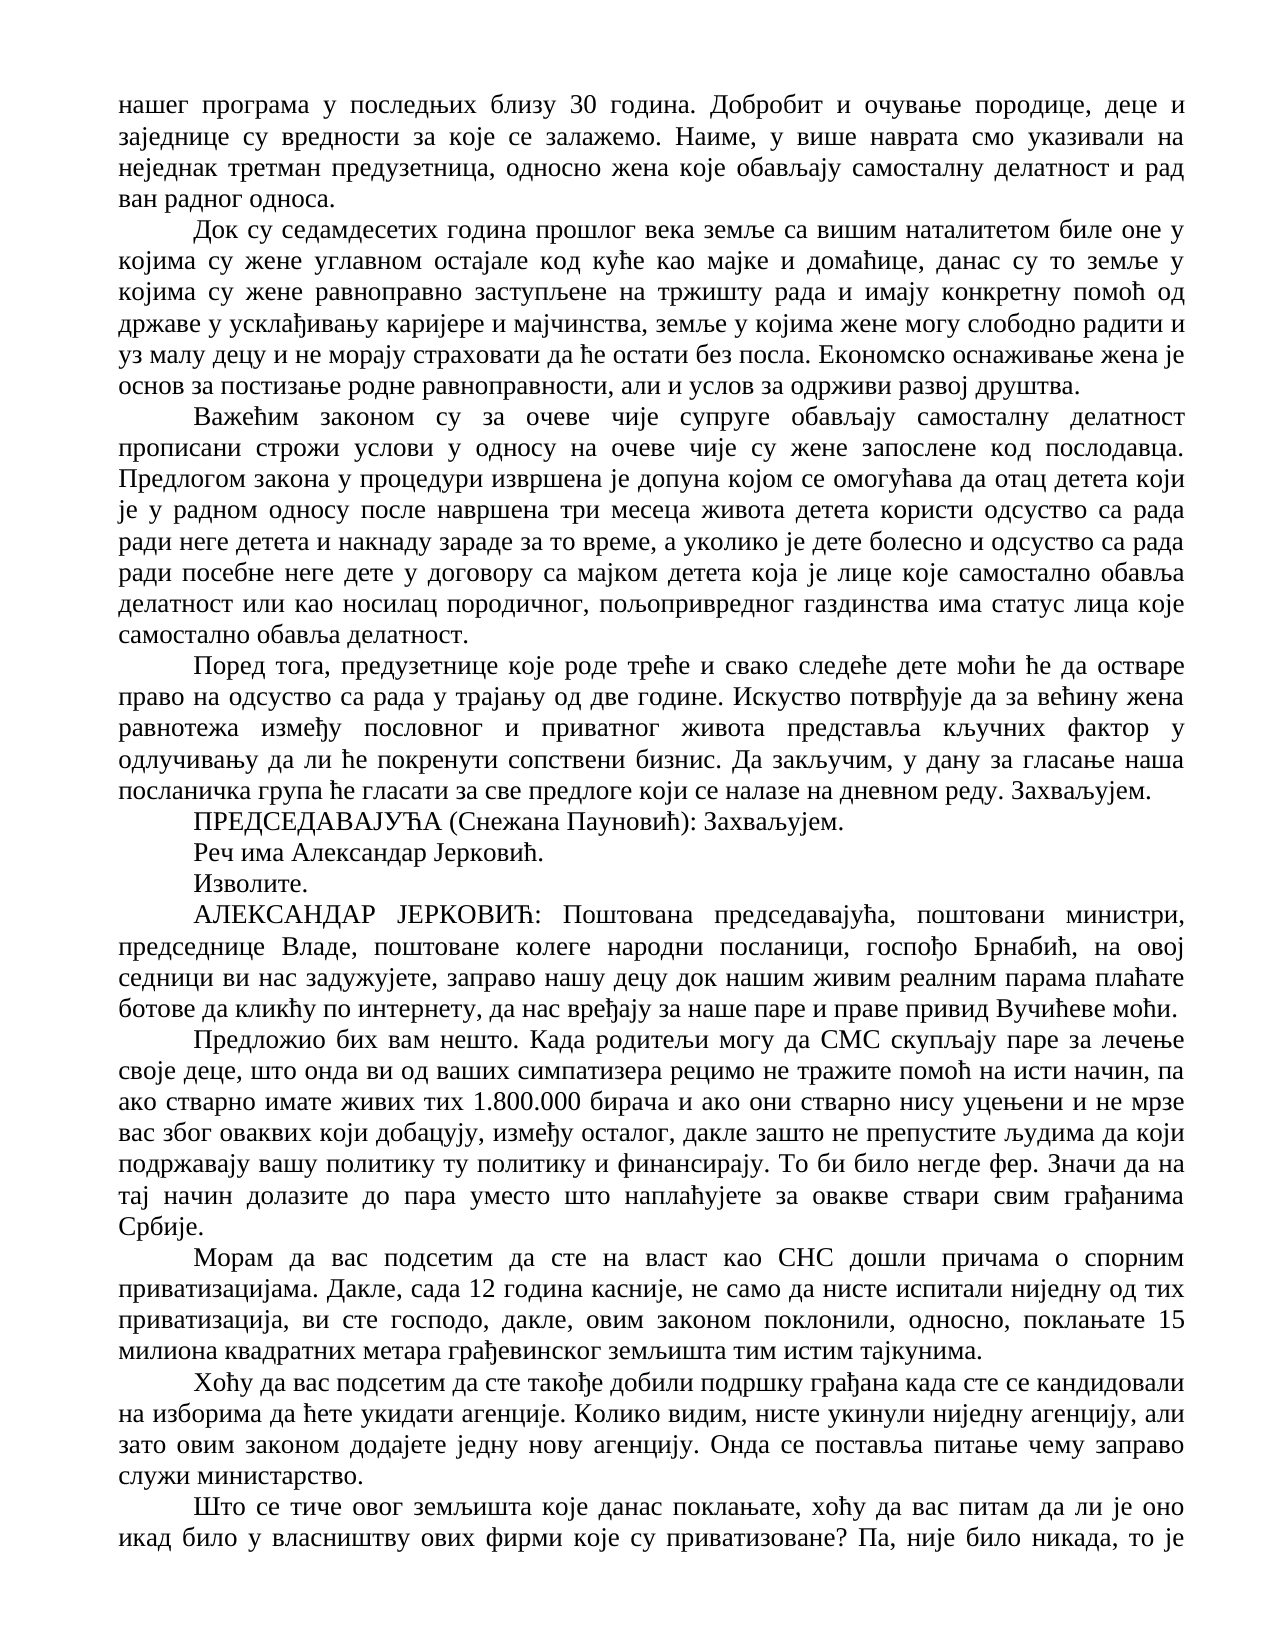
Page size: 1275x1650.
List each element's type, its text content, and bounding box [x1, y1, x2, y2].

text Док су седамдесетих година прошлог века земље са вишим наталитетом биле оне у којима су жене углавном остајале код куће као мајке и домаћице, данас су то земље у којима су жене равноправно заступљене на тржишту рада и имају конкретну помоћ од државе у усклађивању каријере и мајчинства, земље у којима жене могу слободно радити и уз малу децу и не морају страховати да ће остати без посла. Економско оснаживање жена је основ за постизање родне равноправности, али и услов за одрживи развој друштва. [118, 213, 1186, 400]
text Реч има Александар Јерковић. [118, 836, 1186, 867]
text Предложио бих вам нешто. Када родитељи могу да СМС скупљају паре за лечење своје деце, што онда ви од ваших симпатизера рецимо не тражите помоћ на исти начин, па ако стварно имате живих тих 1.800.000 бирача и ако они стварно нису уцењени и не мрзе вас због оваквих који добацују, између осталог, дакле зашто не препустите људима да који подржавају вашу политику ту политику и финансирају. То би било негде фер. Значи да на тај начин долазите до пара уместо што наплаћујете за овакве ствари свим грађанима Србије. [118, 1023, 1186, 1241]
text Морам да вас подсетим да сте на власт као СНС дошли причама о спорним приватизацијама. Дакле, сада 12 година касније, не само да нисте испитали ниједну од тих приватизација, ви сте господо, дакле, овим законом поклонили, односно, поклањате 15 милиона квадратних метара грађевинског земљишта тим истим тајкунима. [118, 1241, 1186, 1366]
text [118, 1490, 1186, 1552]
text Поред тога, предузетнице које роде треће и свако следеће дете моћи ће да остваре право на одсуство са рада у трајању од две године. Искуство потврђује да за већину жена равнотежа између пословног и приватног живота представља кључних фактор у одлучивању да ли ће покренути сопствени бизнис. Да закључим, у дану за гласање наша посланичка група ће гласати за све предлоге који се налазе на дневном реду. Захваљујем. [118, 649, 1186, 805]
text АЛЕКСАНДАР ЈЕРКОВИЋ: Поштована председавајућа, поштовани министри, председнице Владе, поштоване колеге народни посланици, госпођо Брнабић, на овој седници ви нас задужујете, заправо нашу децу док нашим живим реалним парама плаћате ботове да кликћу по интернету, да нас вређају за наше паре и праве привид Вучићеве моћи. [118, 898, 1186, 1023]
text ПРЕДСЕДАВАЈУЋА (Снежана Пауновић): Захваљујем. [118, 805, 1186, 836]
text Важећим законом су за очеве чије супруге обављају самосталну делатност прописани строжи услови у односу на очеве чије су жене запослене код послодавца. Предлогом закона у процедури извршена је допуна којом се омогућава да отац детета који је у радном односу после навршена три месеца живота детета користи одсуство са рада ради неге детета и накнаду зараде за то време, а уколико је дете болесно и одсуство са рада ради посебне неге дете у договору са мајком детета која је лице које самостално обавља делатност или као носилац породичног, пољопривредног газдинства има статус лица које самостално обавља делатност. [118, 400, 1186, 649]
text Изволите. [118, 867, 1186, 898]
text Хоћу да вас подсетим да сте такође добили подршку грађана када сте се кандидовали на изборима да ћете укидати агенције. Колико видим, нисте укинули ниједну агенцију, али зато овим законом додајете једну нову агенцију. Онда се поставља питање чему заправо служи министарство. [118, 1366, 1186, 1490]
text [118, 89, 1186, 213]
